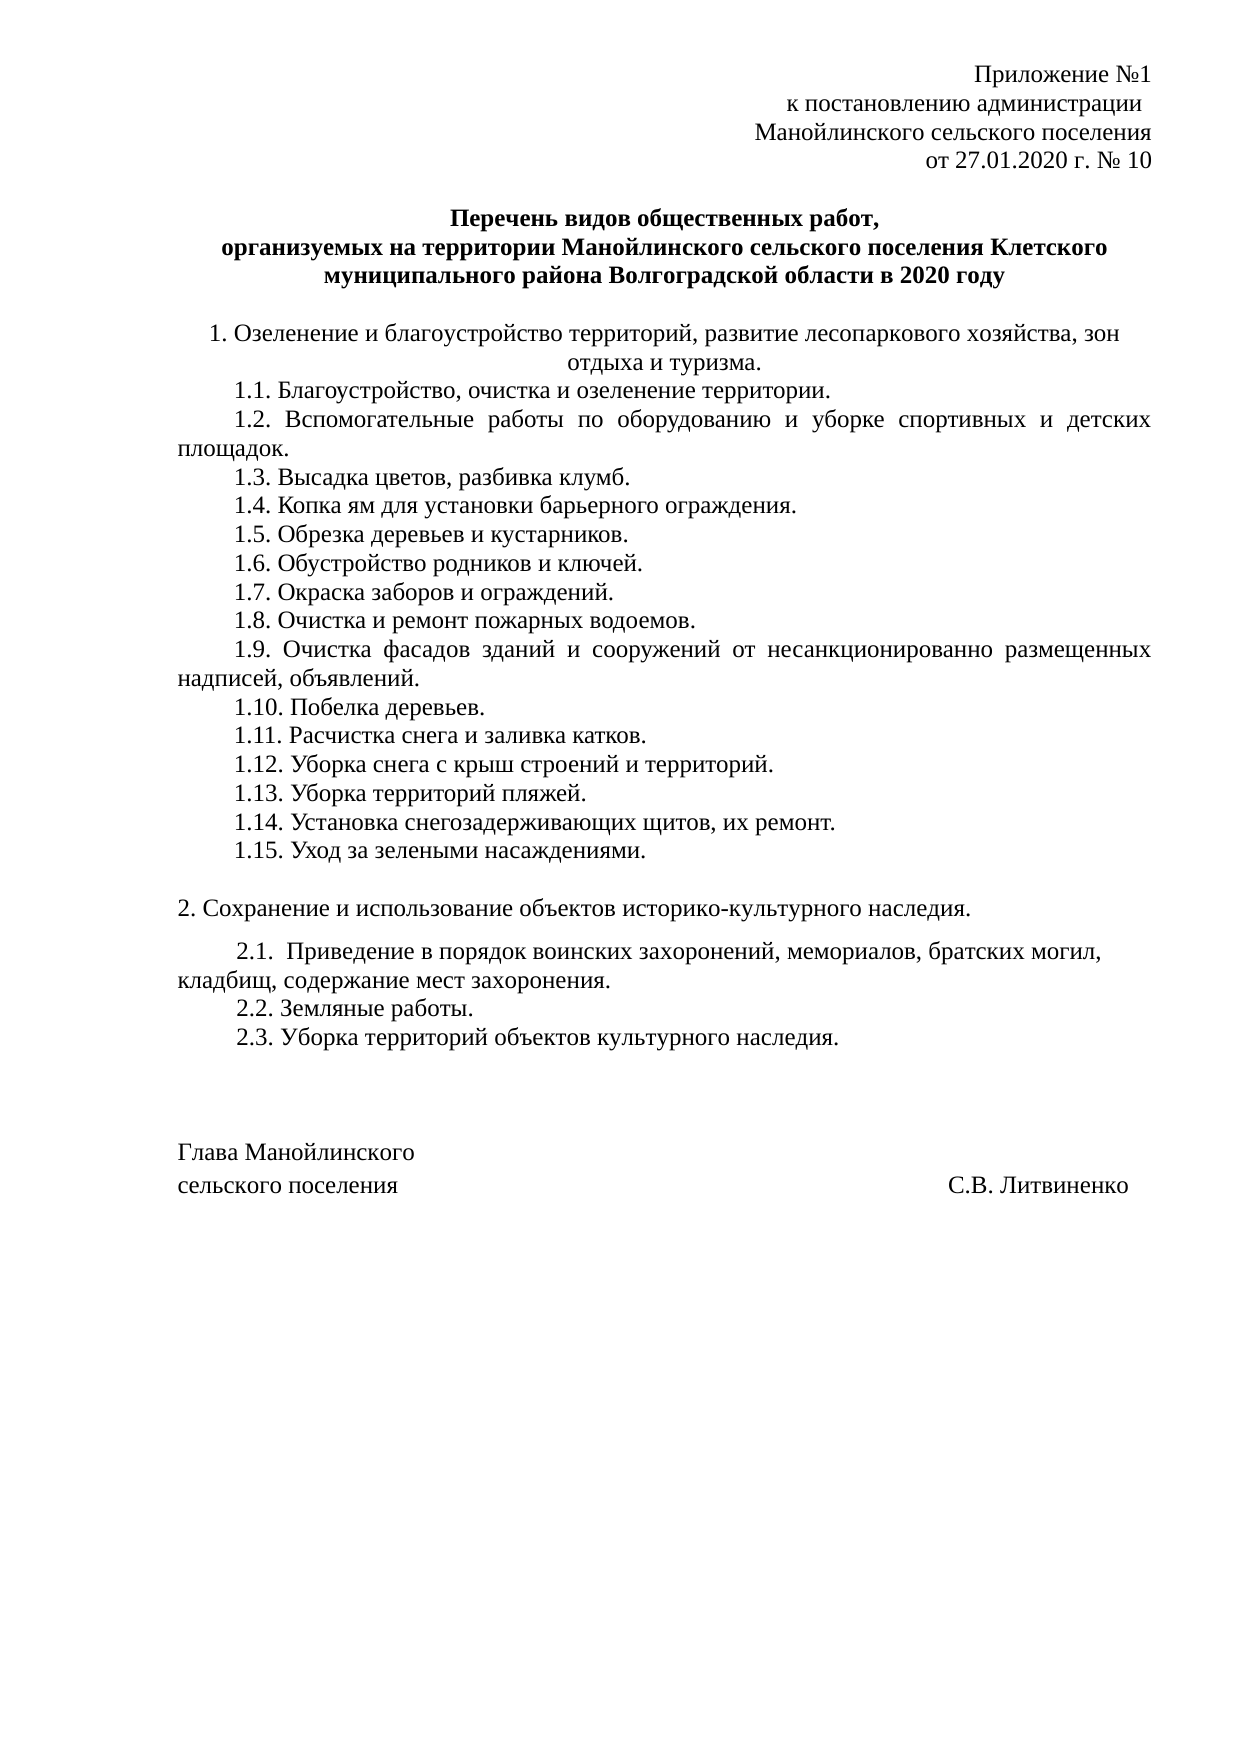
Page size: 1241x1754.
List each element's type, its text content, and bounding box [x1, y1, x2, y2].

text 1.10. Побелка деревьев. [177, 692, 1152, 720]
text 1. Озеленение и благоустройство территорий, развитие лесопаркового хозяйства, зон отдыха и туризма. [177, 318, 1152, 375]
text 1.14. Установка снегозадерживающих щитов, их ремонт. [177, 807, 1152, 835]
text Манойлинского сельского поселения [177, 117, 1152, 145]
text Приложение №1 [177, 59, 1152, 88]
text Перечень видов общественных работ, [177, 203, 1152, 232]
text организуемых на территории Манойлинского сельского поселения Клетского муниципального района Волгоградской области в 2020 году [177, 232, 1152, 289]
text к постановлению администрации [177, 88, 1152, 117]
text сельского поселения С.В. Литвиненко [177, 1170, 1152, 1199]
text 1.4. Копка ям для установки барьерного ограждения. [177, 490, 1152, 519]
text 2.2. Земляные работы. [177, 993, 1152, 1022]
text 1.9. Очистка фасадов зданий и сооружений от несанкционированно размещенных надписей, объявлений. [177, 634, 1152, 692]
text 1.8. Очистка и ремонт пожарных водоемов. [177, 605, 1152, 634]
text 1.5. Обрезка деревьев и кустарников. [177, 519, 1152, 548]
text 1.12. Уборка снега с крыш строений и территорий. [177, 749, 1152, 778]
text 2.1. Приведение в порядок воинских захоронений, мемориалов, братских могил, кладбищ, содержание мест захоронения. [177, 936, 1152, 993]
text 1.15. Уход за зелеными насаждениями. [177, 835, 1152, 864]
text от 27.01.2020 г. № 10 [177, 145, 1152, 174]
text 1.6. Обустройство родников и ключей. [177, 548, 1152, 577]
text 2.3. Уборка территорий объектов культурного наследия. [177, 1022, 1152, 1051]
text 1.7. Окраска заборов и ограждений. [177, 577, 1152, 605]
text 1.3. Высадка цветов, разбивка клумб. [177, 462, 1152, 490]
text 1.1. Благоустройство, очистка и озеленение территории. [177, 375, 1152, 404]
text Глава Манойлинского [177, 1137, 1152, 1166]
text 1.2. Вспомогательные работы по оборудованию и уборке спортивных и детских площадок. [177, 404, 1152, 462]
text 1.11. Расчистка снега и заливка катков. [177, 720, 1152, 749]
text 2. Сохранение и использование объектов историко-культурного наследия. [177, 893, 1152, 922]
text 1.13. Уборка территорий пляжей. [177, 778, 1152, 807]
